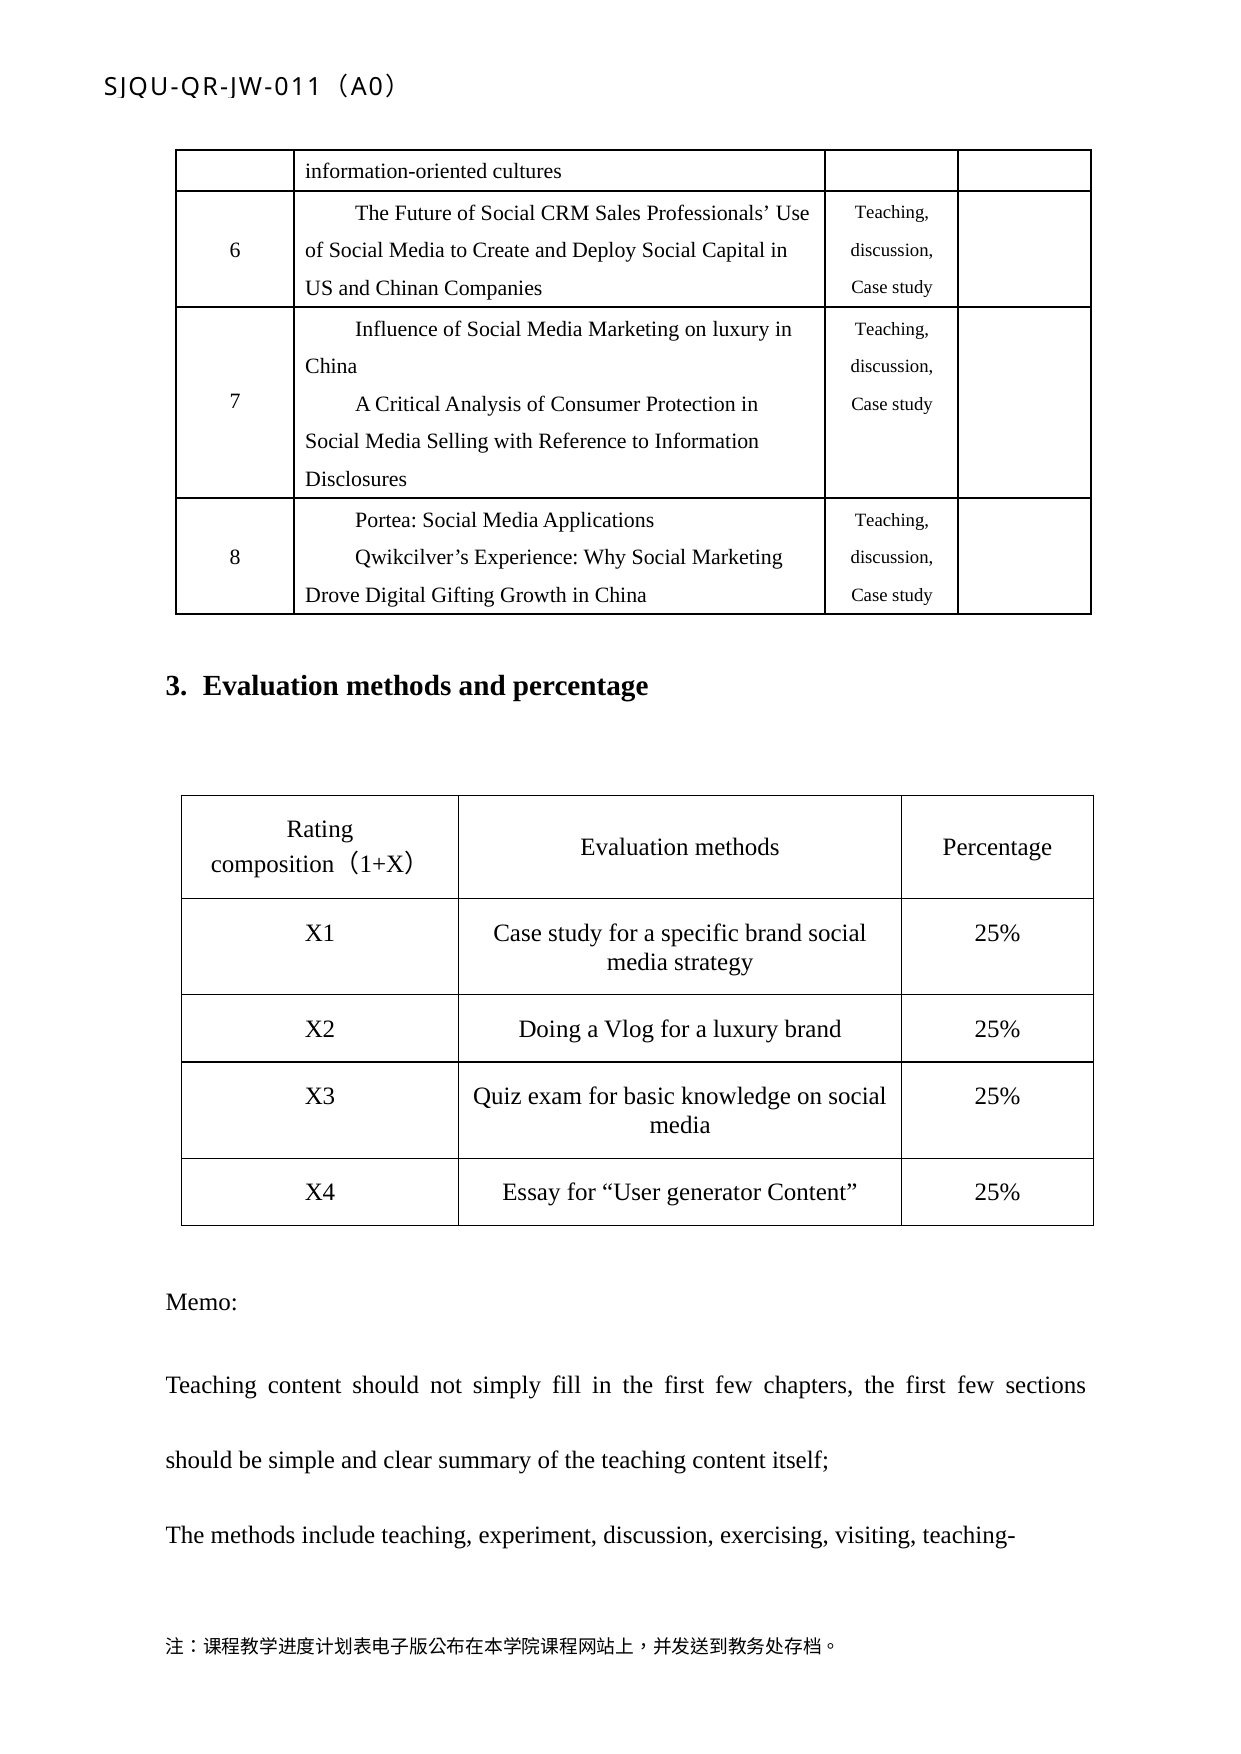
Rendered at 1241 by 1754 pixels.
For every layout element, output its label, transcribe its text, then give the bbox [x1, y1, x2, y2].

table_cell 5 [177, 151, 293, 190]
table_header Percentage [902, 796, 1093, 898]
table_cell  Influence of Social Media Marketing on luxury in China  A Critical Analysis of Consumer Protection in Social Media Selling with Reference to Information Disclosures [295, 308, 824, 497]
text Teaching content should not simply fill in the first few chapters, the first few sections should be simple and clear summary of the teaching content itself; [165, 1335, 1087, 1485]
table_cell [959, 308, 1090, 497]
table_cell Essay for “User generator Content” [459, 1159, 901, 1225]
table_cell X3 [182, 1063, 458, 1157]
table_header Rating composition（1+X） [182, 796, 458, 898]
table_cell [959, 499, 1090, 613]
table_cell X2 [182, 995, 458, 1061]
table_cell 25% [902, 899, 1093, 994]
table_cell  Portea: Social Media Applications  Qwikcilver’s Experience: Why Social Marketing Drove Digital Gifting Growth in China [295, 499, 824, 613]
table_cell X4 [182, 1159, 458, 1225]
table_cell 6 [177, 192, 293, 306]
table_cell Doing a Vlog for a luxury brand [459, 995, 901, 1061]
table_cell [959, 192, 1090, 306]
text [165, 1485, 1087, 1560]
table_cell [959, 151, 1090, 190]
table_cell Teaching, discussion, Case study [826, 192, 957, 306]
table_cell X1 [182, 899, 458, 994]
table_cell Teaching, discussion, Case study [826, 308, 957, 497]
list Evaluation methods and percentage [165, 668, 1087, 701]
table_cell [826, 151, 957, 190]
table_cell 7 [177, 308, 293, 497]
table_cell 25% [902, 1159, 1093, 1225]
table_cell Case study for a specific brand social media strategy [459, 899, 901, 994]
text Memo: [165, 765, 1087, 1327]
table_header Evaluation methods [459, 796, 901, 898]
table_cell  The Future of Social CRM Sales Professionals’ Use of Social Media to Create and Deploy Social Capital in US and Chinan Companies [295, 192, 824, 306]
table_cell Teaching, discussion, Case study [826, 499, 957, 613]
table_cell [295, 151, 824, 190]
table_cell 25% [902, 995, 1093, 1061]
table_cell Quiz exam for basic knowledge on social media [459, 1063, 901, 1157]
table_cell 25% [902, 1063, 1093, 1157]
table_cell 8 [177, 499, 293, 613]
